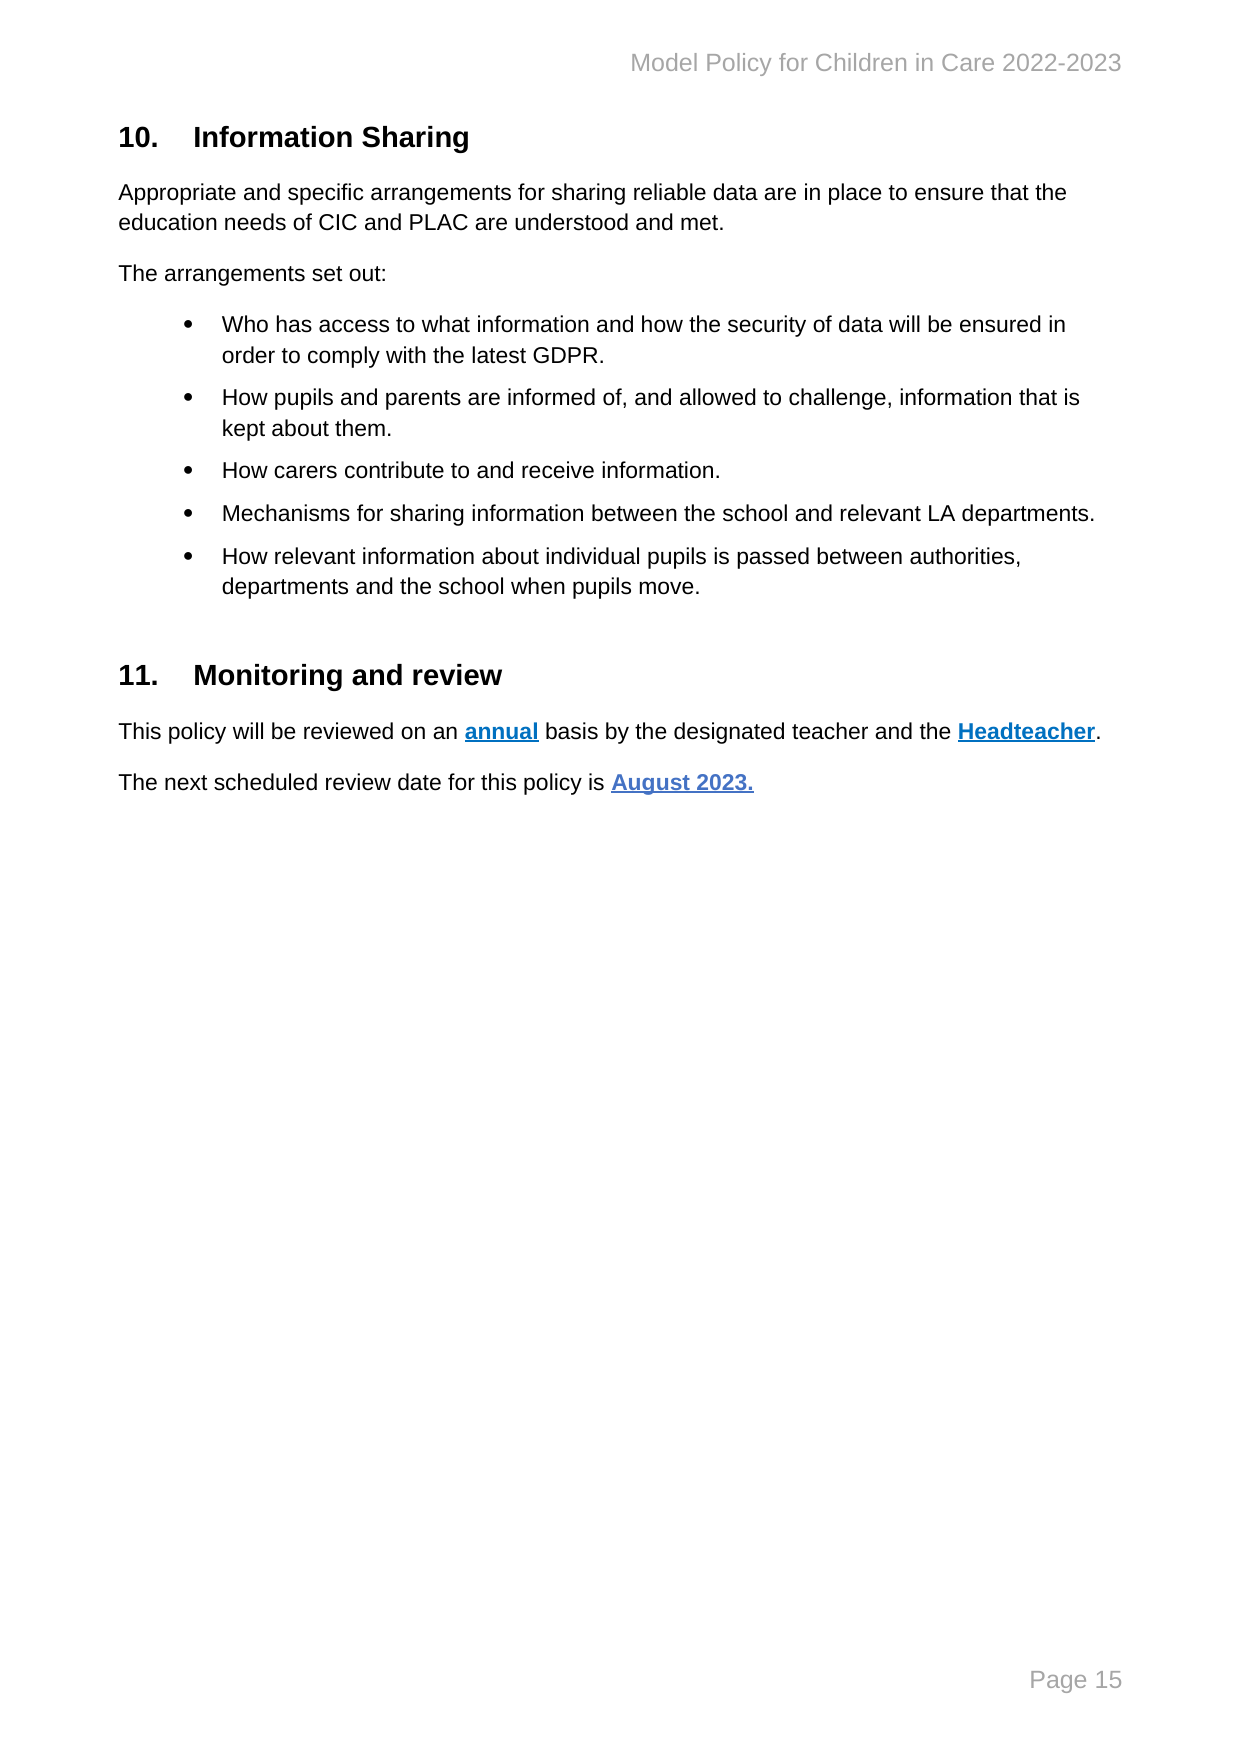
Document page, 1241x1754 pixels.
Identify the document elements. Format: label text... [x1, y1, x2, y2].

text Mechanisms for sharing information between the school and relevant LA departments. [184, 500, 1122, 526]
text The arrangements set out: [118, 260, 1122, 287]
text How carers contribute to and receive information. [184, 457, 1122, 483]
text Who has access to what information and how the security of data will be ensured in order to comply with the latest GDPR. [184, 311, 1122, 368]
text Appropriate and specific arrangements for sharing reliable data are in place to ensure that the education needs of CIC and PLAC are understood and met. [118, 179, 1122, 236]
subtitle Monitoring and review [118, 658, 1122, 692]
text How pupils and parents are informed of, and allowed to challenge, information that is kept about them. [184, 384, 1122, 441]
text This policy will be reviewed on an annual basis by the designated teacher and the Headteacher. [118, 718, 1122, 744]
text How relevant information about individual pupils is passed between authorities, departments and the school when pupils move. [184, 543, 1122, 599]
subtitle Information Sharing [118, 120, 1122, 153]
text The next scheduled review date for this policy is August 2023. [118, 769, 1122, 795]
